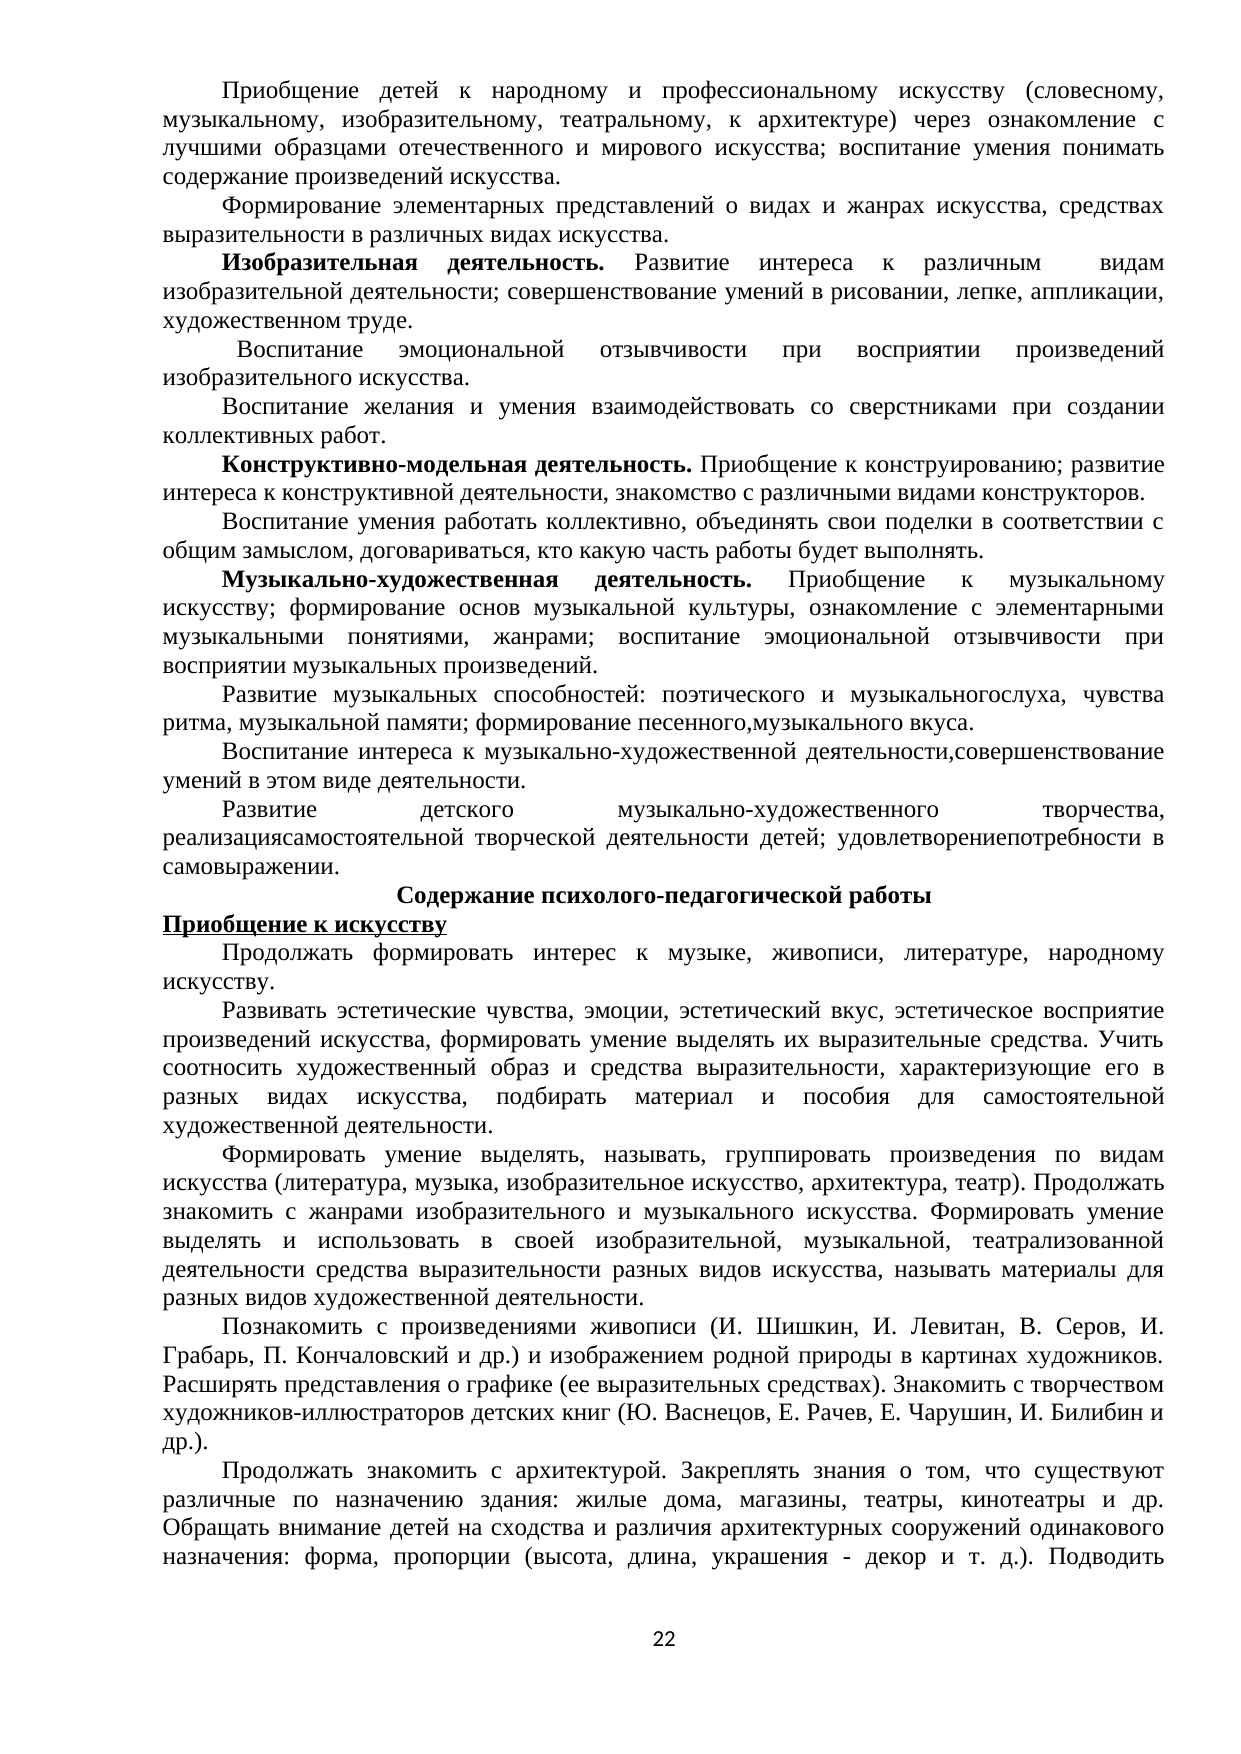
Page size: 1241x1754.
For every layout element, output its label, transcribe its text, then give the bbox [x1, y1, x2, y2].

text Приобщение к искусству [162, 909, 1165, 937]
text Познакомить с произведениями живописи (И. Шишкин, И. Левитан, В. Серов, И. Грабарь, П. Кончаловский и др.) и изображением родной природы в картинах художников. Расширять представления о графике (ее выразительных средствах). Знакомить с творчеством художников-иллюстраторов детских книг (Ю. Васнецов, Е. Рачев, Е. Чарушин, И. Билибин и др.). [162, 1311, 1165, 1455]
text Воспитание умения работать коллективно, объединять свои поделки в соответствии с общим замыслом, договариваться, кто какую часть работы будет выполнять. [162, 506, 1165, 564]
text Развитие детского музыкально-художественного творчества, реализациясамостоятельной творческой деятельности детей; удовлетворениепотребности в самовыражении. [162, 794, 1165, 880]
text Воспитание интереса к музыкально-художественной деятельности,совершенствование умений в этом виде деятельности. [162, 736, 1165, 794]
text Содержание психолого-педагогической работы [162, 880, 1165, 909]
text Конструктивно-модельная деятельность. Приобщение к конструированию; развитие интереса к конструктивной деятельности, знакомство с различными видами конструкторов. [162, 449, 1165, 506]
text Развитие музыкальных способностей: поэтического и музыкальногослуха, чувства ритма, музыкальной памяти; формирование песенного,музыкального вкуса. [162, 679, 1165, 736]
text Изобразительная деятельность. Развитие интереса к различным видам изобразительной деятельности; совершенствование умений в рисовании, лепке, аппликации, художественном труде. [162, 247, 1165, 334]
text Воспитание эмоциональной отзывчивости при восприятии произведений изобразительного искусства. [162, 334, 1165, 391]
text Приобщение детей к народному и профессиональному искусству (словесному, музыкальному, изобразительному, театральному, к архитектуре) через ознакомление с лучшими образцами отечественного и мирового искусства; воспитание умения понимать содержание произведений искусства. [162, 75, 1165, 190]
text Музыкально-художественная деятельность. Приобщение к музыкальному искусству; формирование основ музыкальной культуры, ознакомление с элементарными музыкальными понятиями, жанрами; воспитание эмоциональной отзывчивости при восприятии музыкальных произведений. [162, 564, 1165, 679]
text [162, 1455, 1165, 1570]
text Воспитание желания и умения взаимодействовать со сверстниками при создании коллективных работ. [162, 391, 1165, 449]
text Развивать эстетические чувства, эмоции, эстетический вкус, эстетическое восприятие произведений искусства, формировать умение выделять их выразительные средства. Учить соотносить художественный образ и средства выразительности, характеризующие его в разных видах искусства, подбирать материал и пособия для самостоятельной художественной деятельности. [162, 995, 1165, 1139]
text Продолжать формировать интерес к музыке, живописи, литературе, народному искусству. [162, 937, 1165, 995]
text Формировать умение выделять, называть, группировать произведения по видам искусства (литература, музыка, изобразительное искусство, архитектура, театр). Продолжать знакомить с жанрами изобразительного и музыкального искусства. Формировать умение выделять и использовать в своей изобразительной, музыкальной, театрализованной деятельности средства выразительности разных видов искусства, называть материалы для разных видов художественной деятельности. [162, 1139, 1165, 1311]
text Формирование элементарных представлений о видах и жанрах искусства, средствах выразительности в различных видах искусства. [162, 190, 1165, 247]
